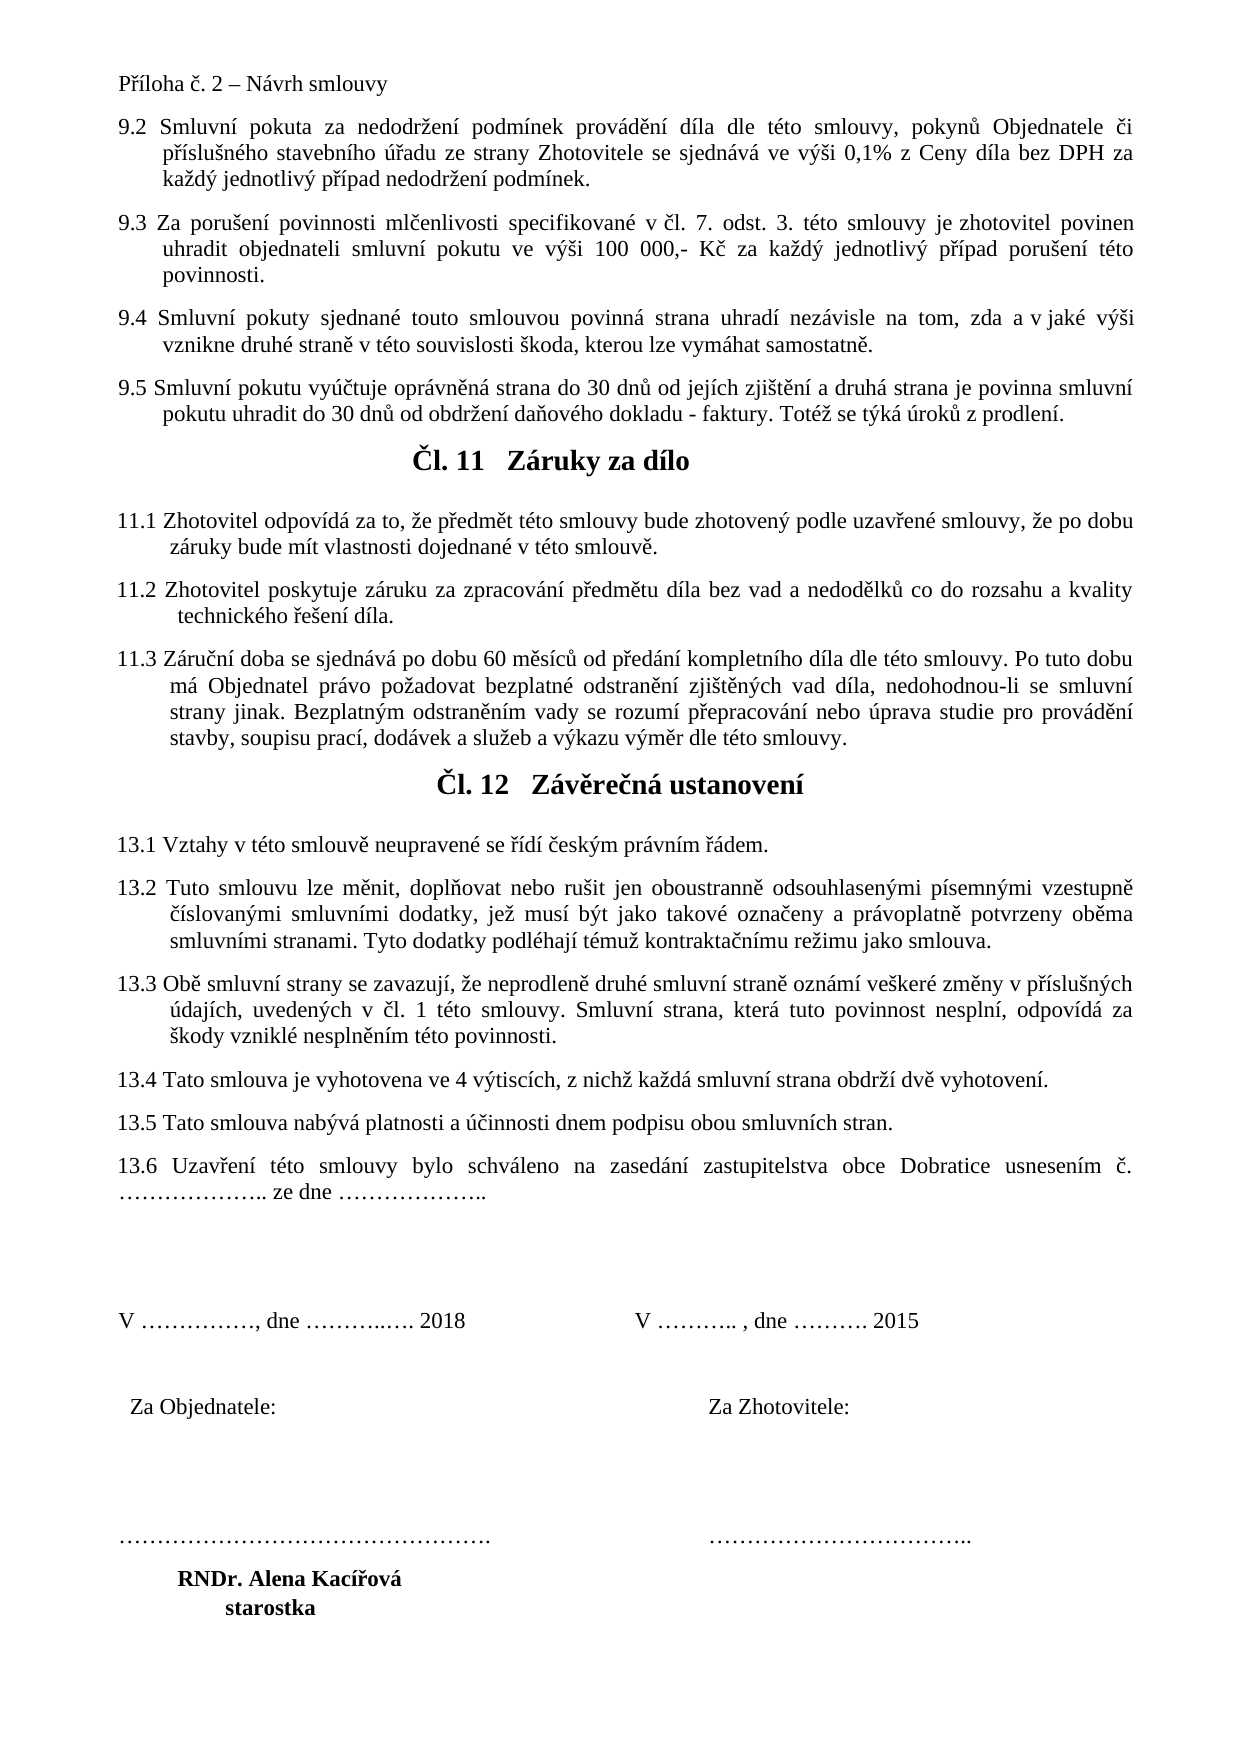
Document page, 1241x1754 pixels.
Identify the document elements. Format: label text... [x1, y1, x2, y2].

subtitle Čl. 11 Záruky za dílo [412, 443, 1134, 477]
text 13.4 Tato smlouva je vyhotovena ve 4 výtiscích, z nichž každá smluvní strana obdrží dvě vyhotovení. [117, 1066, 1134, 1092]
text 13.1 Vztahy v této smlouvě neupravené se řídí českým právním řádem. [116, 831, 1134, 857]
text starostka [117, 1594, 1134, 1620]
text V ……………, dne ………..…. 2018 V ……….. , dne ………. 2015 [118, 1307, 1134, 1333]
text 11.1 Zhotovitel odpovídá za to, že předmět této smlouvy bude zhotovený podle uzavřené smlouvy, že po dobu záruky bude mít vlastnosti dojednané v této smlouvě. [117, 507, 1134, 559]
text …………………………………………. …………………………….. [118, 1522, 1134, 1548]
text 11.2 Zhotovitel poskytuje záruku za zpracování předmětu díla bez vad a nedodělků co do rozsahu a kvality technického řešení díla. [116, 576, 1134, 629]
text Za Objednatele: Za Zhotovitele: [118, 1393, 1134, 1419]
text 13.5 Tato smlouva nabývá platnosti a účinnosti dnem podpisu obou smluvních stran. [117, 1109, 1134, 1135]
text 13.2 Tuto smlouvu lze měnit, doplňovat nebo rušit jen oboustranně odsouhlasenými písemnými vzestupně číslovanými smluvními dodatky, jež musí být jako takové označeny a právoplatně potvrzeny oběma smluvními stranami. Tyto dodatky podléhají témuž kontraktačnímu režimu jako smlouva. [117, 874, 1134, 953]
text 9.4 Smluvní pokuty sjednané touto smlouvou povinná strana uhradí nezávisle na tom, zda a v jaké výši vznikne druhé straně v této souvislosti škoda, kterou lze vymáhat samostatně. [118, 304, 1134, 357]
text 13.3 Obě smluvní strany se zavazují, že neprodleně druhé smluvní straně oznámí veškeré změny v příslušných údajích, uvedených v čl. 1 této smlouvy. Smluvní strana, která tuto povinnost nesplní, odpovídá za škody vzniklé nesplněním této povinnosti. [117, 970, 1134, 1049]
subtitle Čl. 12 Závěrečná ustanovení [117, 767, 1123, 801]
text 9.2 Smluvní pokuta za nedodržení podmínek provádění díla dle této smlouvy, pokynů Objednatele či příslušného stavebního úřadu ze strany Zhotovitele se sjednává ve výši 0,1% z Ceny díla bez DPH za každý jednotlivý případ nedodržení podmínek. [118, 113, 1134, 192]
text 11.3 Záruční doba se sjednává po dobu 60 měsíců od předání kompletního díla dle této smlouvy. Po tuto dobu má Objednatel právo požadovat bezplatné odstranění zjištěných vad díla, nedohodnou-li se smluvní strany jinak. Bezplatným odstraněním vady se rozumí přepracování nebo úprava studie pro provádění stavby, soupisu prací, dodávek a služeb a výkazu výměr dle této smlouvy. [117, 645, 1134, 751]
text 9.3 Za porušení povinnosti mlčenlivosti specifikované v čl. 7. odst. 3. této smlouvy je zhotovitel povinen uhradit objednateli smluvní pokutu ve výši 100 000,- Kč za každý jednotlivý případ porušení této povinnosti. [118, 208, 1134, 288]
text RNDr. Alena Kacířová [117, 1565, 1134, 1592]
text 13.6 Uzavření této smlouvy bylo schváleno na zasedání zastupitelstva obce Dobratice usnesením č. ……………….. ze dne ……………….. [117, 1152, 1134, 1204]
text 9.5 Smluvní pokutu vyúčtuje oprávněná strana do 30 dnů od jejích zjištění a druhá strana je povinna smluvní pokutu uhradit do 30 dnů od obdržení daňového dokladu - faktury. Totéž se týká úroků z prodlení. [118, 374, 1134, 426]
